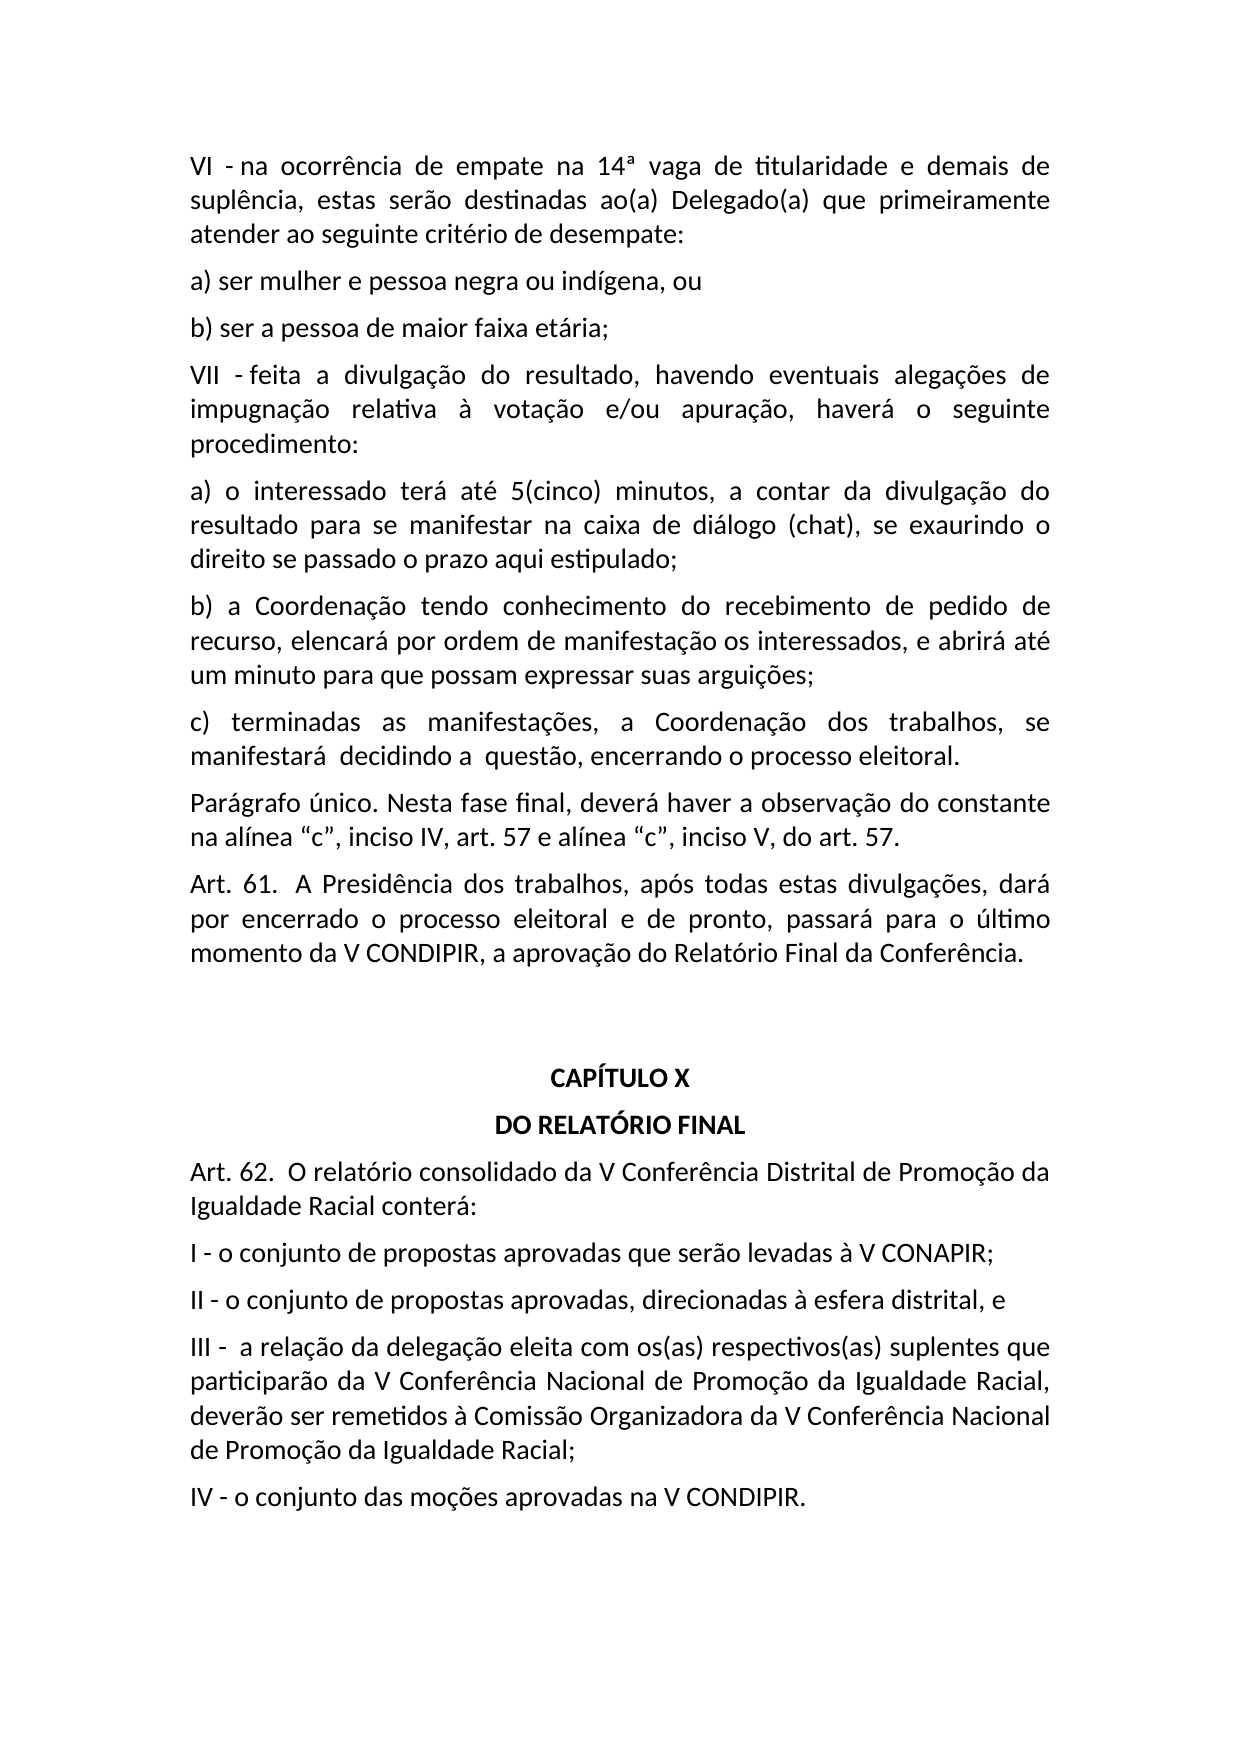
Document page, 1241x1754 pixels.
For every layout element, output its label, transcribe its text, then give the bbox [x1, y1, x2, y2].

text a) ser mulher e pessoa negra ou indígena, ou [190, 263, 1051, 298]
text b) ser a pessoa de maior faixa etária; [190, 310, 1051, 344]
text a) o interessado terá até 5(cinco) minutos, a contar da divulgação do resultado para se manifestar na caixa de diálogo (chat), se exaurindo o direito se passado o prazo aqui estipulado; [190, 473, 1051, 576]
text Art. 61. A Presidência dos trabalhos, após todas estas divulgações, dará por encerrado o processo eleitoral e de pronto, passará para o último momento da V CONDIPIR, a aprovação do Relatório Final da Conferência. [190, 866, 1051, 969]
text VI - na ocorrência de empate na 14ª vaga de titularidade e demais de suplência, estas serão destinadas ao(a) Delegado(a) que primeiramente atender ao seguinte critério de desempate: [190, 148, 1051, 251]
text b) a Coordenação tendo conhecimento do recebimento de pedido de recurso, elencará por ordem de manifestação os interessados, e abrirá até um minuto para que possam expressar suas arguições; [190, 588, 1051, 691]
text II - o conjunto de propostas aprovadas, direcionadas à esfera distrital, e [190, 1282, 1051, 1316]
text IV - o conjunto das moções aprovadas na V CONDIPIR. [190, 1479, 1051, 1513]
text VII - feita a divulgação do resultado, havendo eventuais alegações de impugnação relativa à votação e/ou apuração, haverá o seguinte procedimento: [190, 357, 1051, 460]
text Art. 62. O relatório consolidado da V Conferência Distrital de Promoção da Igualdade Racial conterá: [190, 1154, 1051, 1223]
text c) terminadas as manifestações, a Coordenação dos trabalhos, se manifestará decidindo a questão, encerrando o processo eleitoral. [190, 704, 1051, 773]
text DO RELATÓRIO FINAL [190, 1107, 1051, 1141]
text III - a relação da delegação eleita com os(as) respectivos(as) suplentes que participarão da V Conferência Nacional de Promoção da Igualdade Racial, deverão ser remetidos à Comissão Organizadora da V Conferência Nacional de Promoção da Igualdade Racial; [190, 1329, 1051, 1466]
text CAPÍTULO X [190, 1060, 1051, 1094]
text I - o conjunto de propostas aprovadas que serão levadas à V CONAPIR; [190, 1235, 1051, 1269]
text Parágrafo único. Nesta fase final, deverá haver a observação do constante na alínea “c”, inciso IV, art. 57 e alínea “c”, inciso V, do art. 57. [190, 785, 1051, 854]
